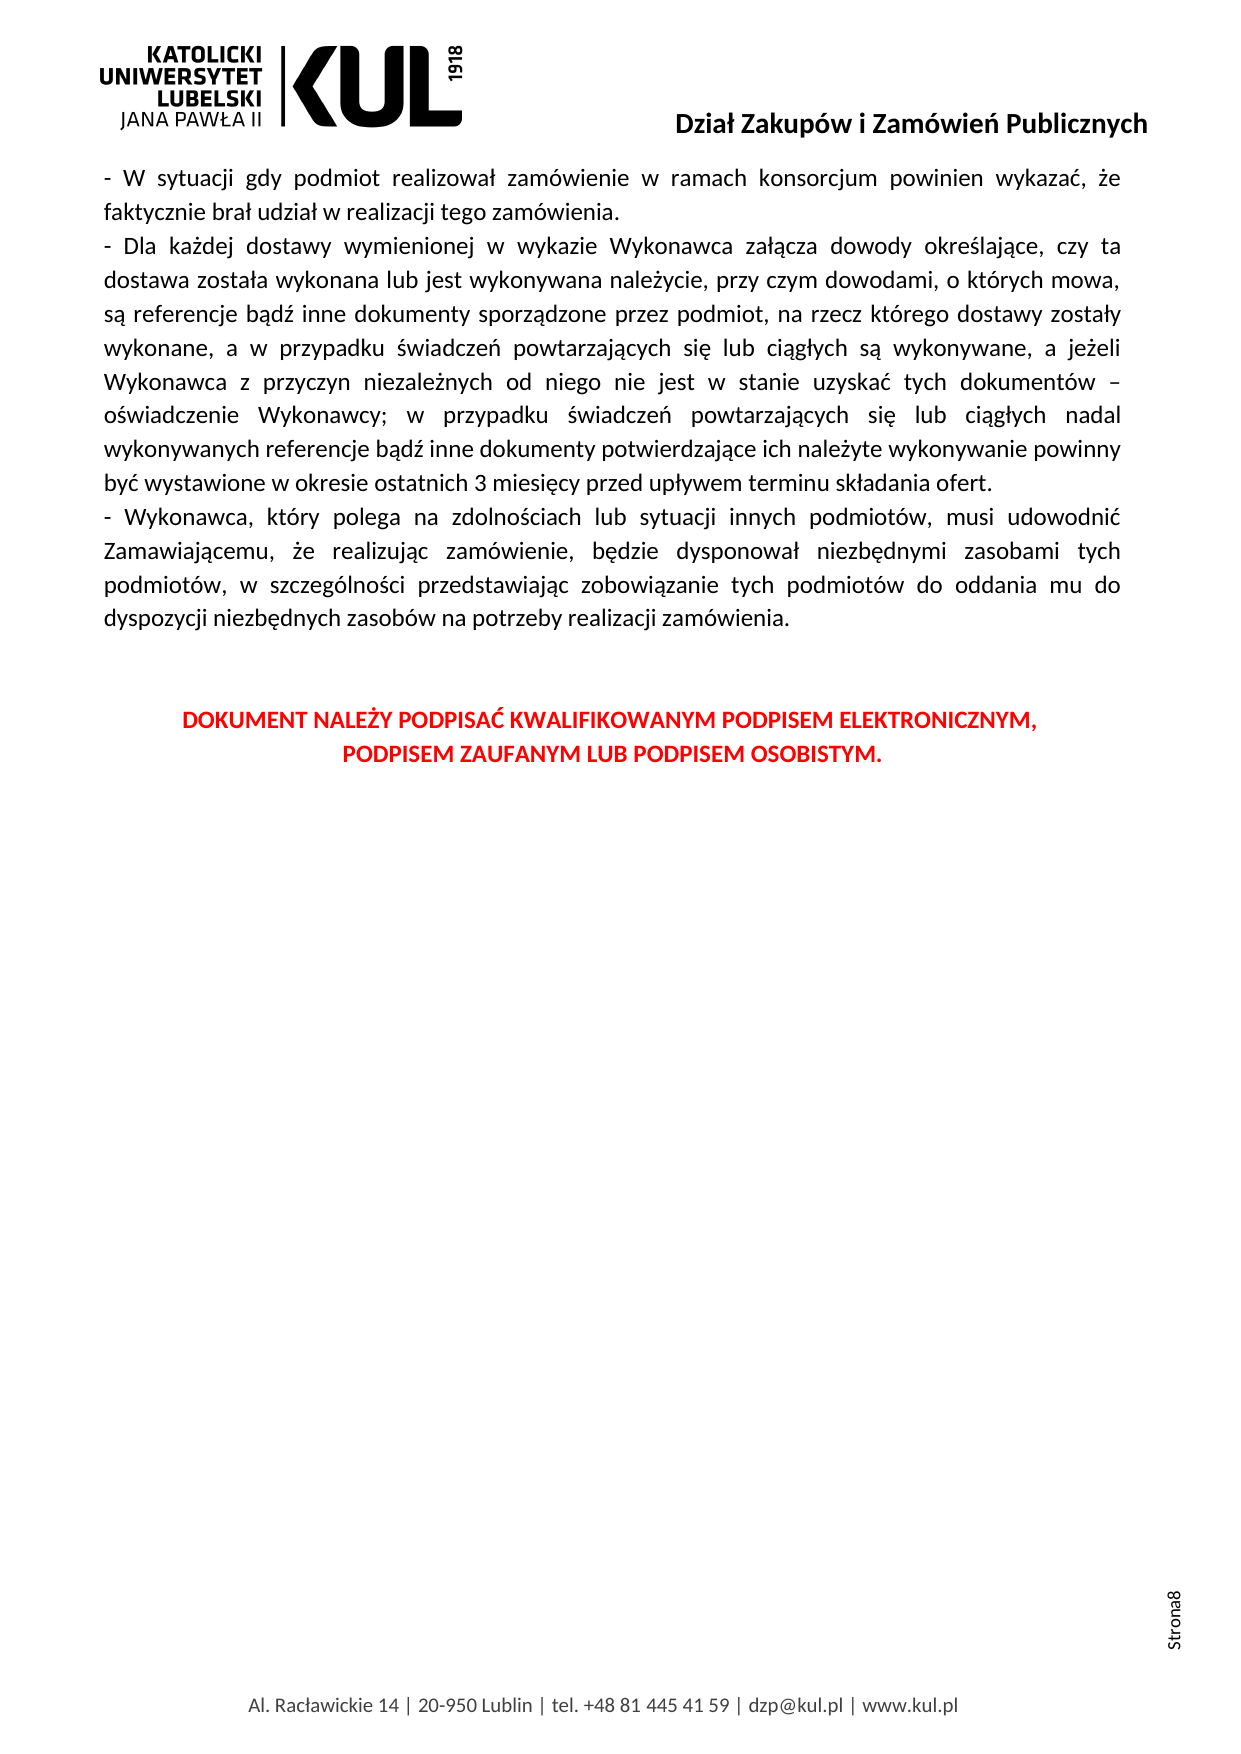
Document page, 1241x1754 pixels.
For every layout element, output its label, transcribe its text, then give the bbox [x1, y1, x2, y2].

picture [804, 121, 810, 130]
text - W sytuacji gdy podmiot realizował zamówienie w ramach konsorcjum powinien wykazać, że faktycznie brał udział w realizacji tego zamówienia. [103, 162, 1122, 227]
text - Wykonawca, który polega na zdolnościach lub sytuacji innych podmiotów, musi udowodnić Zamawiającemu, że realizując zamówienie, będzie dysponował niezbędnymi zasobami tych podmiotów, w szczególności przedstawiając zobowiązanie tych podmiotów do oddania mu do dyspozycji niezbędnych zasobów na potrzeby realizacji zamówienia. [103, 501, 1122, 633]
text - Dla każdej dostawy wymienionej w wykazie Wykonawca załącza dowody określające, czy ta dostawa została wykonana lub jest wykonywana należycie, przy czym dowodami, o których mowa, są referencje bądź inne dokumenty sporządzone przez podmiot, na rzecz którego dostawy zostały wykonane, a w przypadku świadczeń powtarzających się lub ciągłych są wykonywane, a jeżeli Wykonawca z przyczyn niezależnych od niego nie jest w stanie uzyskać tych dokumentów – oświadczenie Wykonawcy; w przypadku świadczeń powtarzających się lub ciągłych nadal wykonywanych referencje bądź inne dokumenty potwierdzające ich należyte wykonywanie powinny być wystawione w okresie ostatnich 3 miesięcy przed upływem terminu składania ofert. [103, 230, 1122, 498]
picture [15, 0, 1241, 138]
text DOKUMENT NALEŻY PODPISAĆ KWALIFIKOWANYM PODPISEM ELEKTRONICZNYM, PODPISEM ZAUFANYM LUB PODPISEM OSOBISTYM. [103, 704, 1122, 768]
